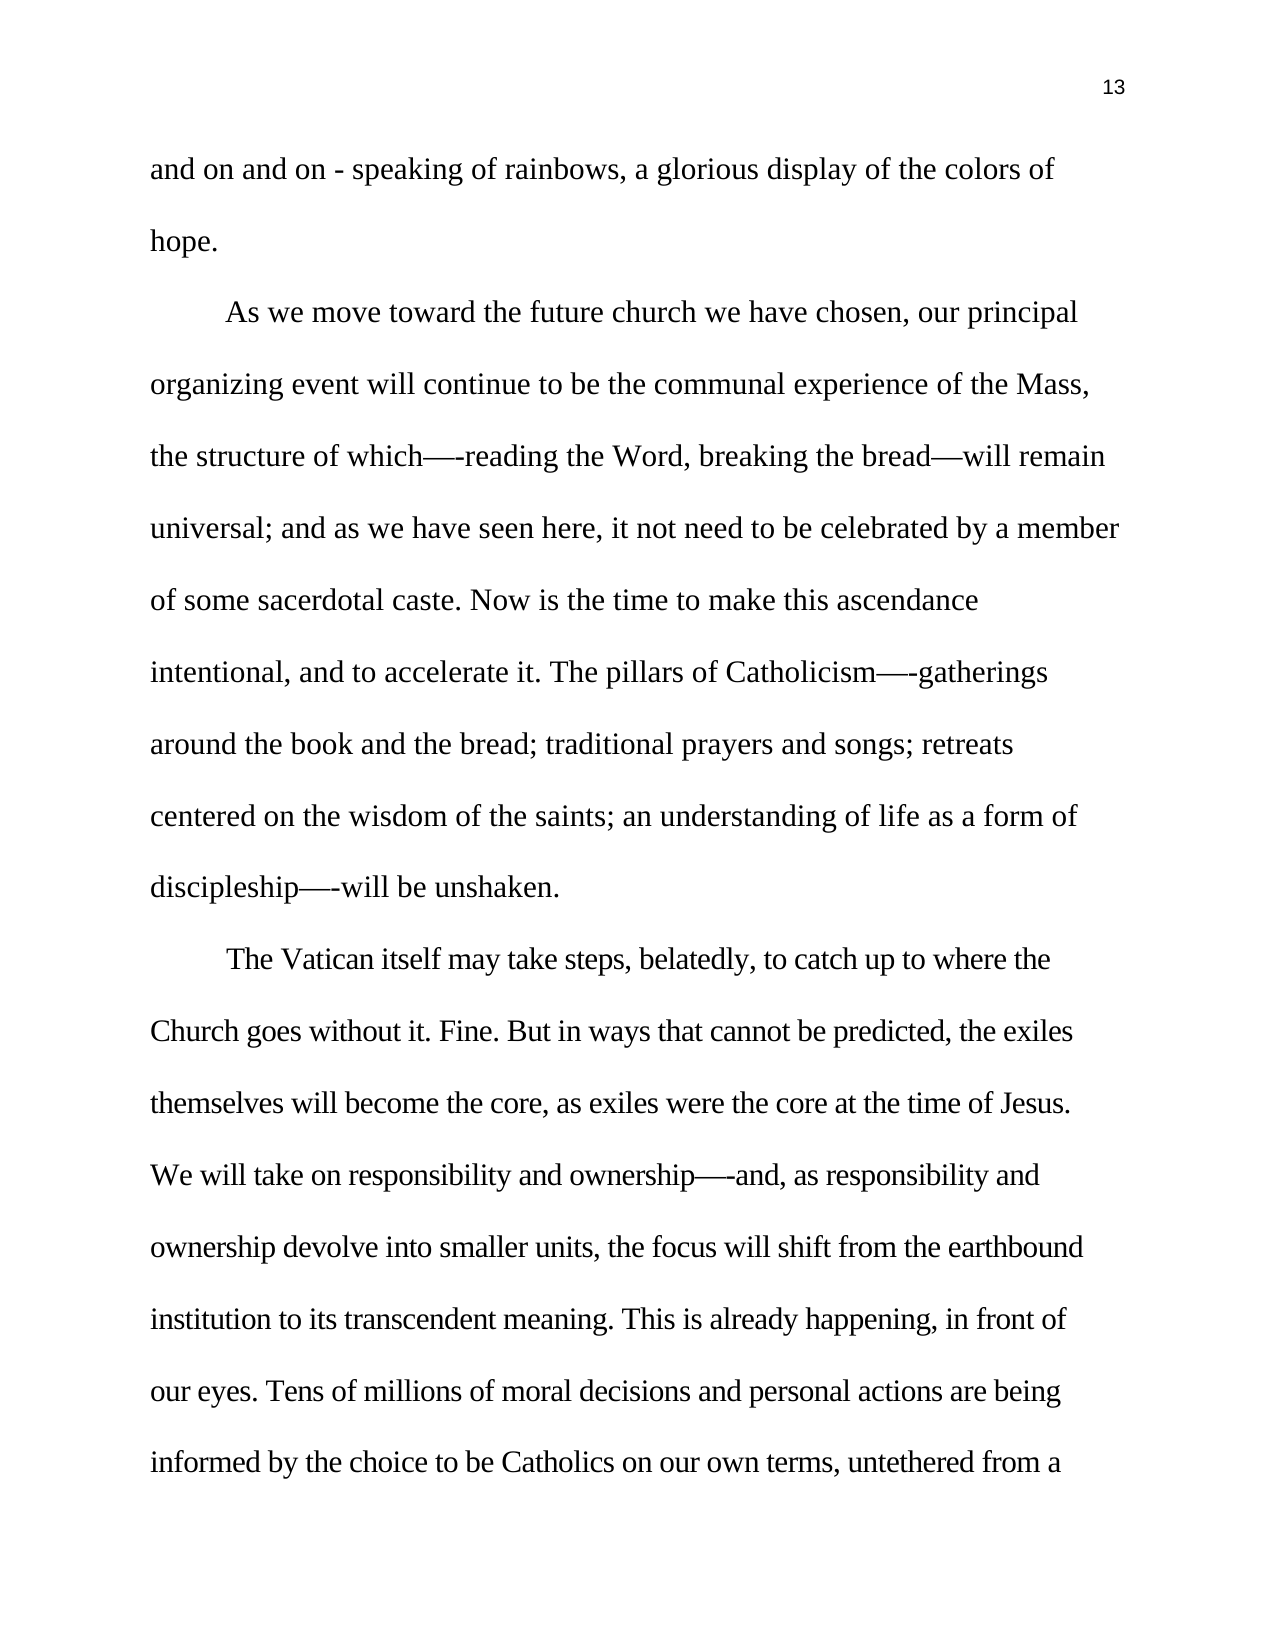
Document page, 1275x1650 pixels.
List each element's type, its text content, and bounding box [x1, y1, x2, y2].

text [150, 150, 1125, 258]
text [150, 941, 1097, 1480]
text As we move toward the future church we have chosen, our principal organizing event will continue to be the communal experience of the Mass, the structure of which—-reading the Word, breaking the bread—will remain universal; and as we have seen here, it not need to be celebrated by a member of some sacerdotal caste. Now is the time to make this ascendance intentional, and to accelerate it. The pillars of Catholicism—-gatherings around the book and the bread; traditional prayers and songs; retreats centered on the wisdom of the saints; an understanding of life as a form of discipleship—-will be unshaken. [150, 294, 1125, 905]
